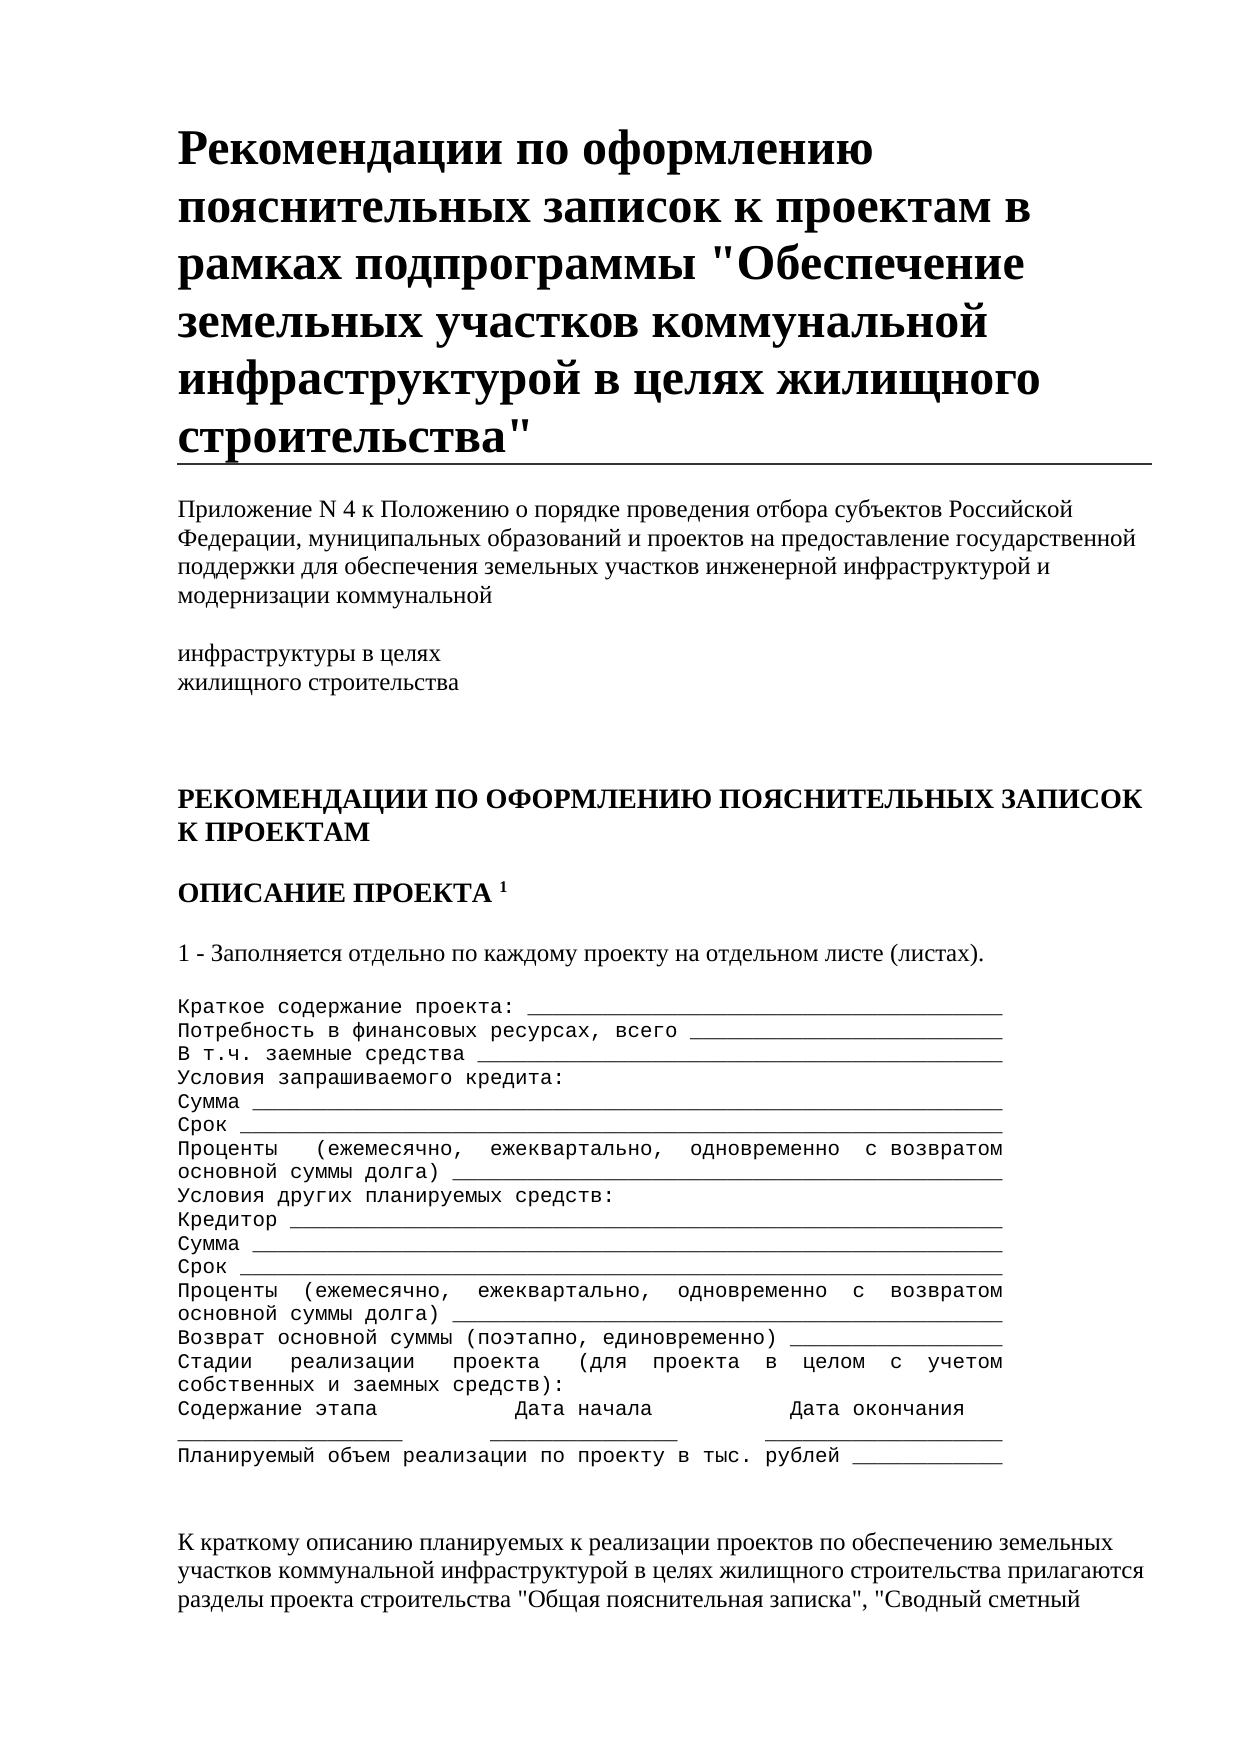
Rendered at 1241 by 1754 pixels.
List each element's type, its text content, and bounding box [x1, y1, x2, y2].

text Сумма ____________________________________________________________ [177, 1091, 1152, 1114]
text инфраструктуры в целях жилищного строительства [177, 638, 1152, 696]
text В т.ч. заемные средства __________________________________________ [177, 1043, 1152, 1067]
text Условия запрашиваемого кредита: [177, 1067, 1152, 1091]
text Срок _____________________________________________________________ [177, 1256, 1152, 1280]
text 1 - Заполняется отдельно по каждому проекту на отдельном листе (листах). [177, 938, 1152, 967]
text собственных и заемных средств): [177, 1374, 1152, 1398]
subtitle Рекомендации по оформлению пояснительных записок к проектам в рамках подпрограммы "Обеспечение земельных участков коммунальной инфраструктурой в целях жилищного строительства" [177, 118, 1152, 463]
subtitle ОПИСАНИЕ ПРОЕКТА 1 [177, 877, 1152, 909]
text Планируемый объем реализации по проекту в тыс. рублей ____________ [177, 1445, 1152, 1469]
text Возврат основной суммы (поэтапно, единовременно) _________________ [177, 1327, 1152, 1351]
text Стадии реализации проекта (для проекта в целом с учетом [177, 1351, 1152, 1374]
text Кредитор _________________________________________________________ [177, 1209, 1152, 1232]
text Потребность в финансовых ресурсах, всего _________________________ [177, 1020, 1152, 1043]
text Приложение N 4 к Положению о порядке проведения отбора субъектов Российской Федерации, муниципальных образований и проектов на предоставление государственной поддержки для обеспечения земельных участков инженерной инфраструктурой и модернизации коммунальной [177, 494, 1152, 609]
text Краткое содержание проекта: ______________________________________ [177, 996, 1152, 1020]
text Срок _____________________________________________________________ [177, 1114, 1152, 1138]
text основной суммы долга) ____________________________________________ [177, 1162, 1152, 1185]
text Содержание этапа Дата начала Дата окончания [177, 1398, 1152, 1422]
text основной суммы долга) ____________________________________________ [177, 1303, 1152, 1327]
text __________________ _______________ ___________________ [177, 1422, 1152, 1445]
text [177, 1527, 1152, 1613]
text Проценты (ежемесячно, ежеквартально, одновременно с возвратом [177, 1138, 1152, 1162]
text Условия других планируемых средств: [177, 1185, 1152, 1209]
text Сумма ____________________________________________________________ [177, 1232, 1152, 1256]
text Проценты (ежемесячно, ежеквартально, одновременно с возвратом [177, 1280, 1152, 1303]
subtitle РЕКОМЕНДАЦИИ ПО ОФОРМЛЕНИЮ ПОЯСНИТЕЛЬНЫХ ЗАПИСОК К ПРОЕКТАМ [177, 783, 1152, 847]
